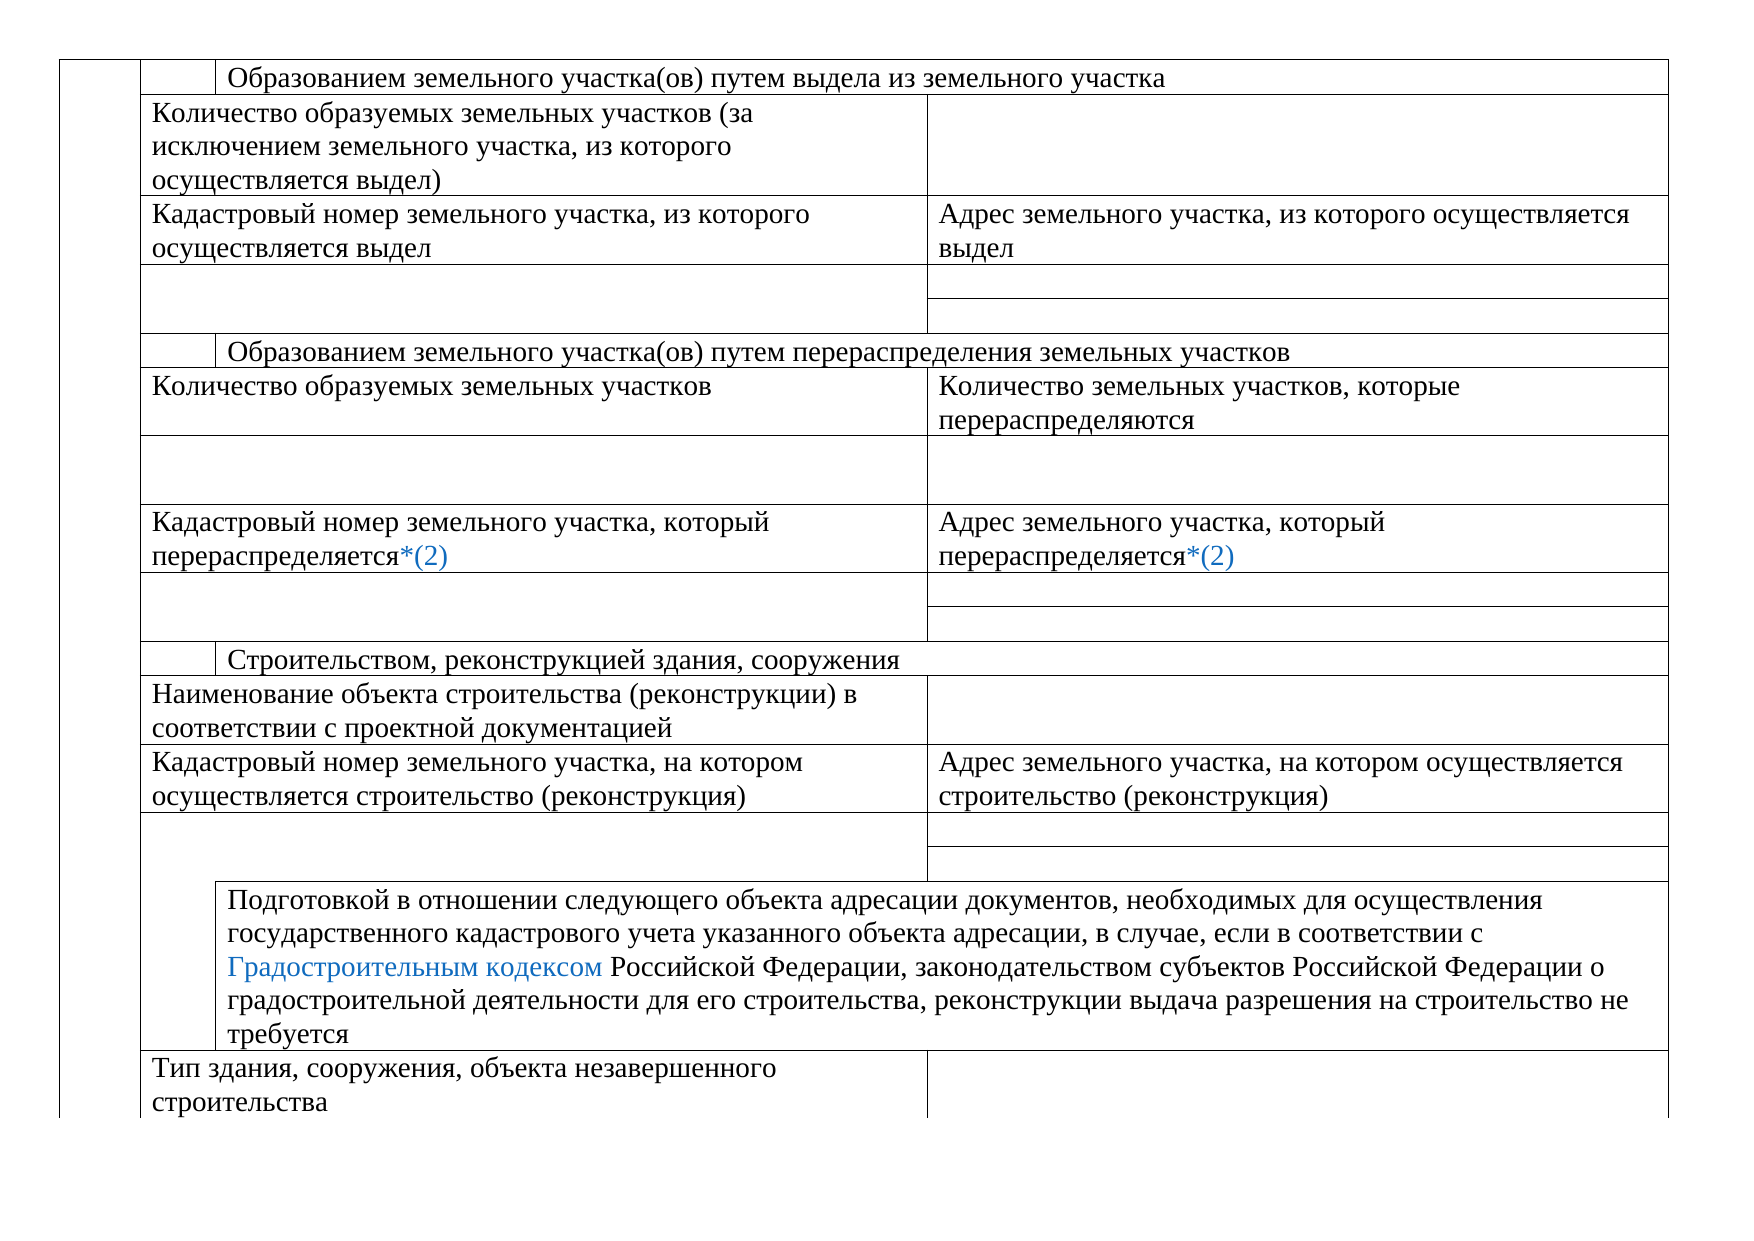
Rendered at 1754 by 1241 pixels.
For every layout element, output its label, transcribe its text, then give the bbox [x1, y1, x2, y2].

table_cell [141, 881, 215, 1049]
table_cell [928, 607, 1668, 641]
table_cell [928, 1051, 1668, 1118]
table_cell [928, 95, 1668, 195]
table_header Образованием земельного участка(ов) путем выдела из земельного участка [216, 60, 1668, 94]
table_cell [141, 334, 215, 367]
table_header [60, 60, 140, 1118]
table_cell Кадастровый номер земельного участка, на котором осуществляется строительство (реконструкция) [141, 745, 927, 812]
table_cell Подготовкой в отношении следующего объекта адресации документов, необходимых для осуществления государственного кадастрового учета указанного объекта адресации, в случае, если в соответствии с Градостроительным кодексом Российской Федерации, законодательством субъектов Российской Федерации о градостроительной деятельности для его строительства, реконструкции выдача разрешения на строительство не требуется [216, 882, 1668, 1049]
table_cell Наименование объекта строительства (реконструкции) в соответствии с проектной документацией [141, 676, 927, 743]
table_cell [928, 676, 1668, 743]
table_cell [141, 813, 927, 881]
table_cell Строительством, реконструкцией здания, сооружения [216, 642, 1668, 675]
table_cell [141, 642, 215, 675]
table_cell [141, 573, 927, 641]
table_cell [928, 847, 1668, 881]
table_header [141, 60, 215, 94]
table_cell [141, 265, 927, 333]
table_cell Образованием земельного участка(ов) путем перераспределения земельных участков [216, 334, 1668, 367]
table_cell Кадастровый номер земельного участка, из которого осуществляется выдел [141, 196, 927, 263]
table_cell [928, 813, 1668, 846]
table_cell [928, 573, 1668, 606]
table_cell Адрес земельного участка, из которого осуществляется выдел [928, 196, 1668, 263]
table_cell Количество земельных участков, которые перераспределяются [928, 368, 1668, 435]
table_cell [928, 436, 1668, 503]
table_cell [928, 265, 1668, 298]
table_cell Кадастровый номер земельного участка, который перераспределяется*(2) [141, 505, 927, 572]
table_cell [928, 299, 1668, 333]
table_cell Количество образуемых земельных участков (за исключением земельного участка, из которого осуществляется выдел) [141, 95, 927, 195]
table_cell Тип здания, сооружения, объекта незавершенного строительства [141, 1051, 927, 1118]
table_cell Адрес земельного участка, на котором осуществляется строительство (реконструкция) [928, 745, 1668, 812]
table_cell Адрес земельного участка, который перераспределяется*(2) [928, 505, 1668, 572]
table_cell [141, 436, 927, 503]
table_cell Количество образуемых земельных участков [141, 368, 927, 435]
